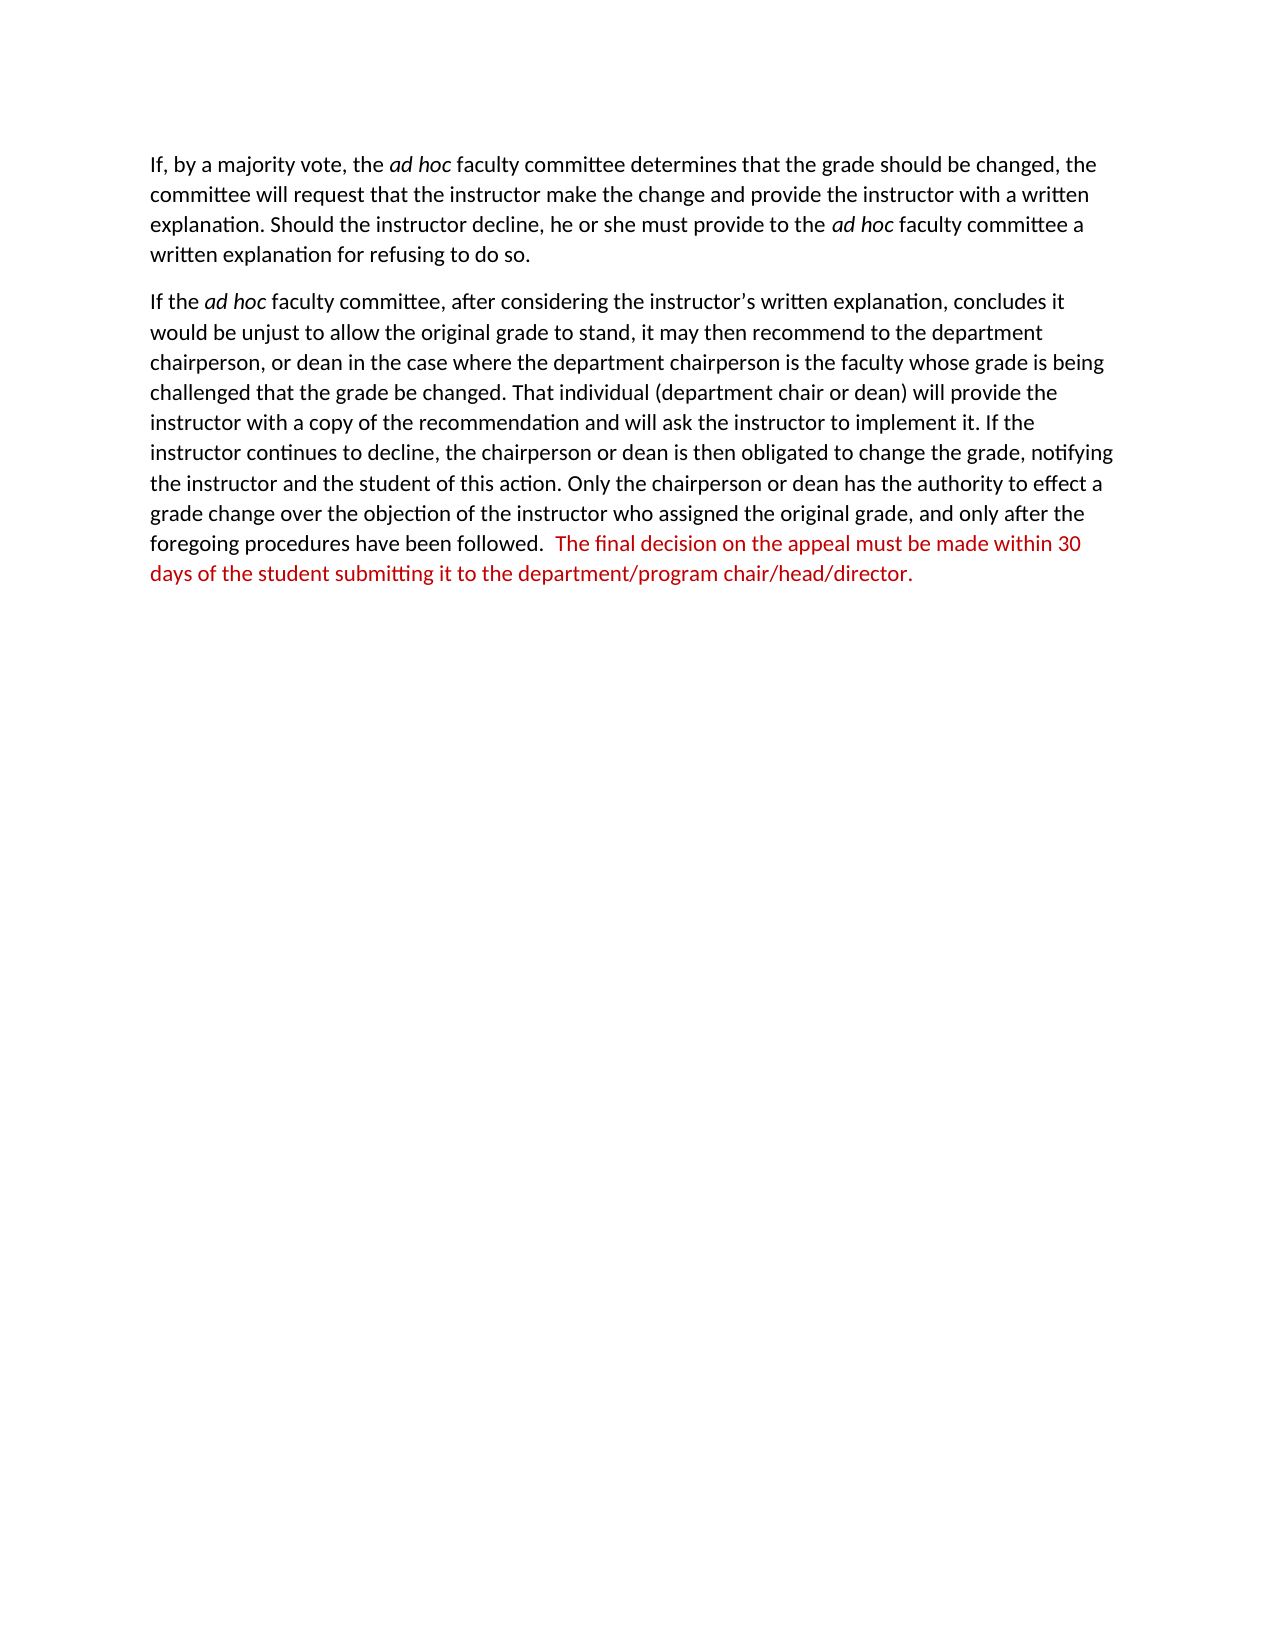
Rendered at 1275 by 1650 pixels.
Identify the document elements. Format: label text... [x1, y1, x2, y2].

text If, by a majority vote, the ad hoc faculty committee determines that the grade should be changed, the committee will request that the instructor make the change and provide the instructor with a written explanation. Should the instructor decline, he or she must provide to the ad hoc faculty committee a written explanation for refusing to do so. [150, 150, 1125, 269]
text If the ad hoc faculty committee, after considering the instructor’s written explanation, concludes it would be unjust to allow the original grade to stand, it may then recommend to the department chairperson, or dean in the case where the department chairperson is the faculty whose grade is being challenged that the grade be changed. That individual (department chair or dean) will provide the instructor with a copy of the recommendation and will ask the instructor to implement it. If the instructor continues to decline, the chairperson or dean is then obligated to change the grade, notifying the instructor and the student of this action. Only the chairperson or dean has the authority to effect a grade change over the objection of the instructor who assigned the original grade, and only after the foregoing procedures have been followed. The final decision on the appeal must be made within 30 days of the student submitting it to the department/program chair/head/director. [150, 287, 1125, 587]
